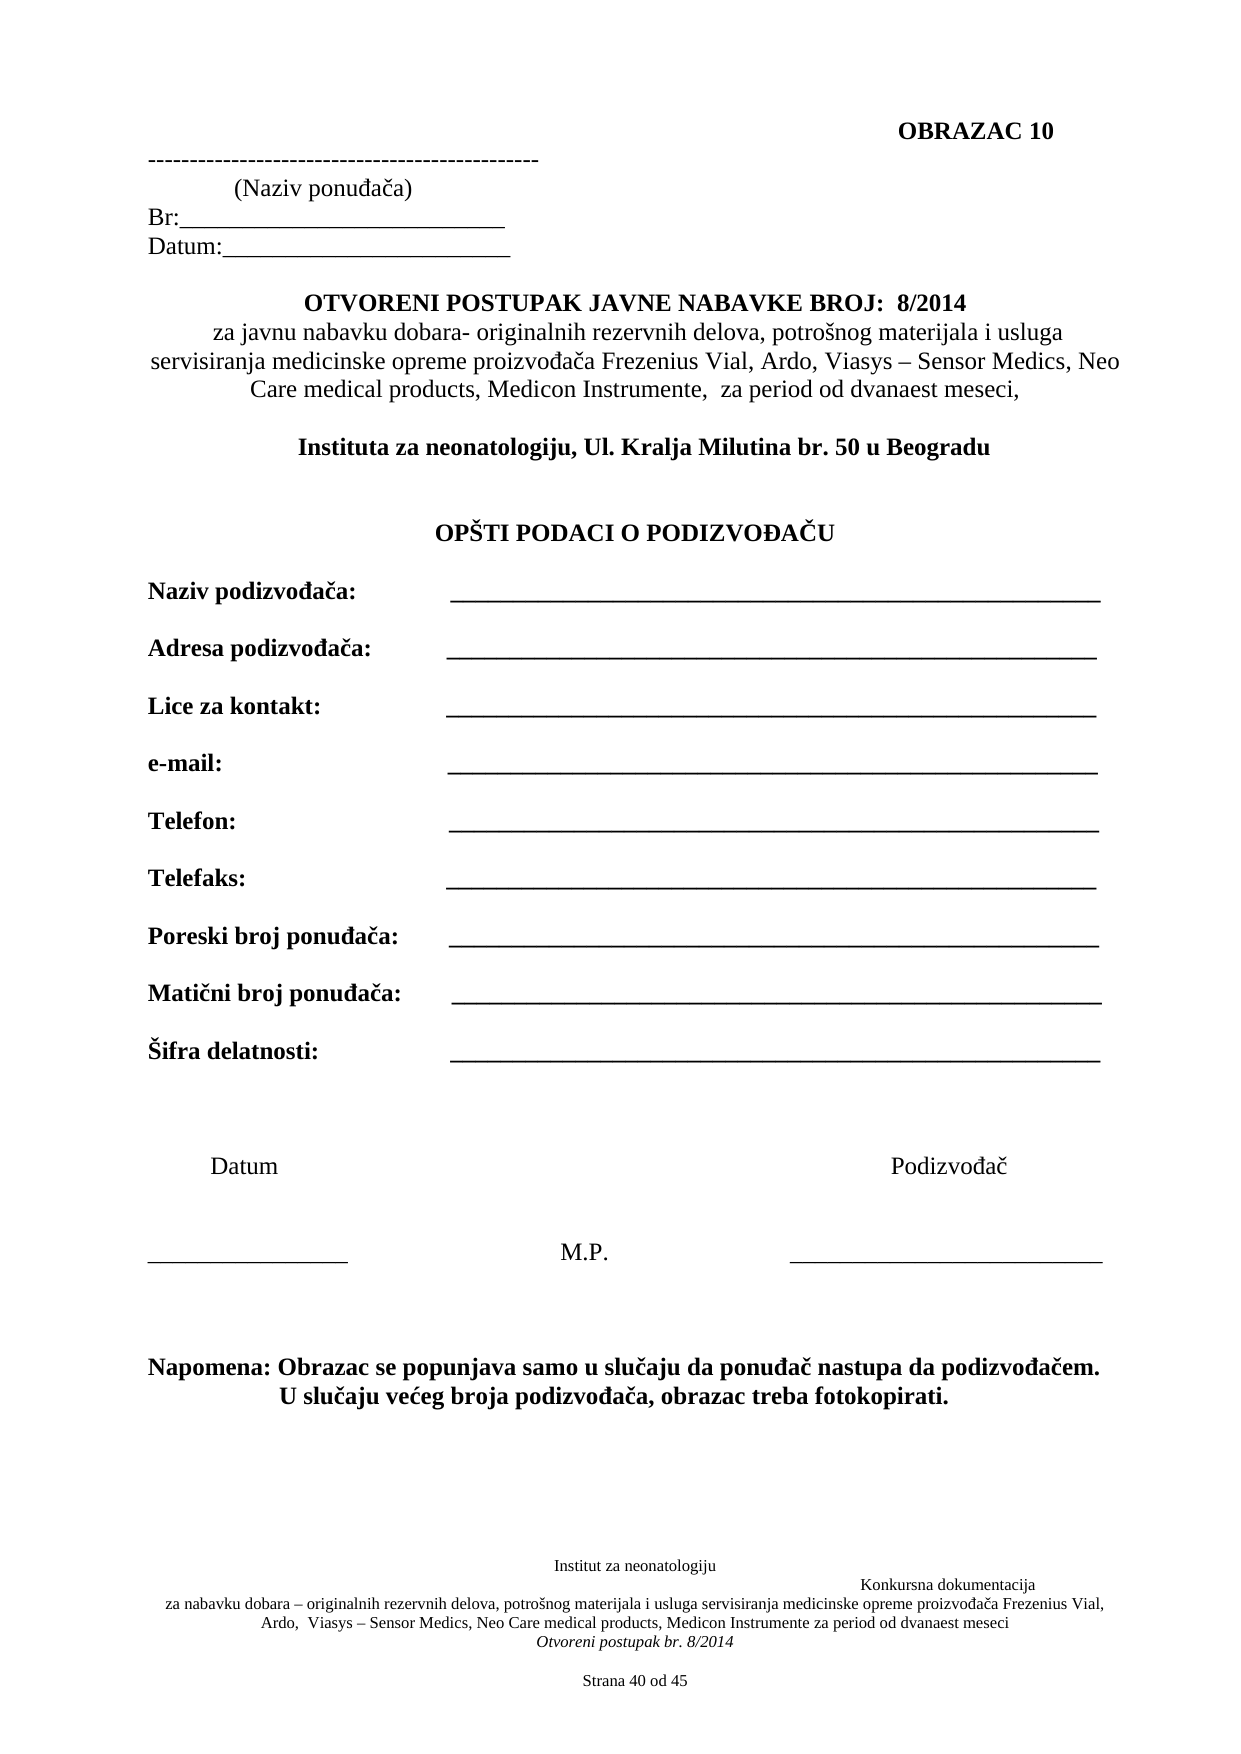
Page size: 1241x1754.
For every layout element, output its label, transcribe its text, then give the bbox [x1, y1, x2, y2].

text Napomena: Obrazac se popunjava samo u slučaju da ponuđač nastupa da podizvođačem. [148, 1352, 1122, 1381]
text za javnu nabavku dobara- originalnih rezervnih delova, potrošnog materijala i usluga servisiranja medicinske opreme proizvođača Frezenius Vial, Ardo, Viasys – Sensor Medics, Neo Care medical products, Medicon Instrumente, za period od dvanaest meseci, [148, 317, 1122, 403]
text Matični broj ponuđača: ____________________________________________________ [148, 978, 1122, 1007]
text Instituta za neonatologiju, Ul. Kralja Milutina br. 50 u Beogradu [223, 432, 1122, 461]
text Telefon: ____________________________________________________ [148, 806, 1122, 834]
text e-mail: ____________________________________________________ [148, 748, 1122, 777]
text Poreski broj ponuđača: ____________________________________________________ [148, 921, 1122, 949]
text Lice za kontakt: ____________________________________________________ [148, 691, 1122, 719]
text ----------------------------------------------- [148, 144, 1122, 173]
text OPŠTI PODACI O PODIZVOĐAČU [148, 518, 1122, 547]
text Adresa podizvođača: ____________________________________________________ [148, 633, 1122, 662]
text OBRAZAC 10 [148, 116, 1122, 144]
text Telefaks: ____________________________________________________ [148, 863, 1122, 892]
text ________________ M.P. _________________________ [148, 1237, 1122, 1266]
text (Naziv ponuđača) [148, 173, 1122, 202]
text Naziv podizvođača: ____________________________________________________ [148, 576, 1122, 604]
text U slučaju većeg broja podizvođača, obrazac treba fotokopirati. [148, 1381, 1122, 1409]
text Datum Podizvođač [148, 1151, 1122, 1179]
text Šifra delatnosti: ____________________________________________________ [148, 1036, 1122, 1064]
text OTVORENI POSTUPAK JAVNE NABAVKE BROJ: 8/2014 [148, 288, 1122, 317]
text Datum:_______________________ [148, 231, 1122, 259]
text Br:__________________________ [148, 202, 1122, 231]
